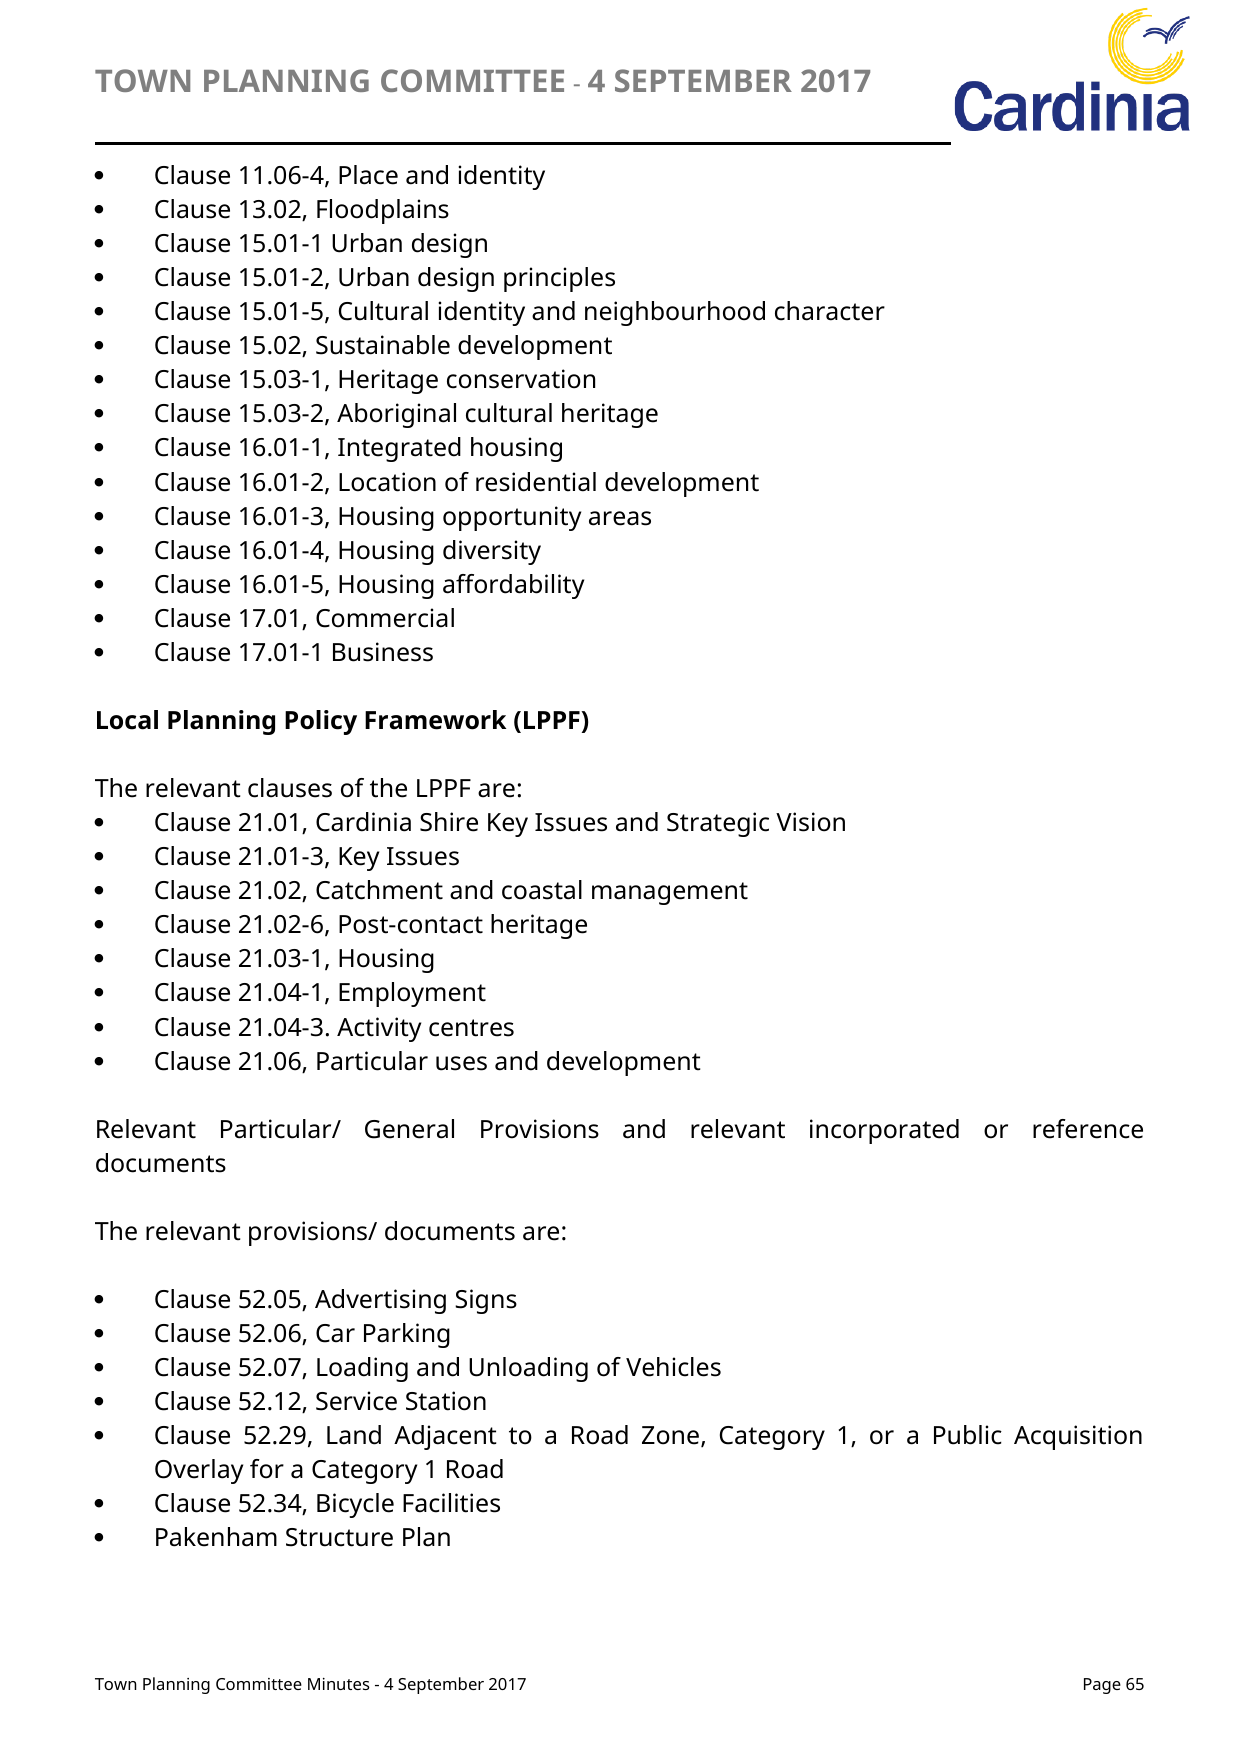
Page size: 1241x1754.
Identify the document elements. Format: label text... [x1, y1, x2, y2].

text  Clause 15.01-5, Cultural identity and neighbourhood character [94, 294, 1146, 328]
text  Clause 21.01, Cardinia Shire Key Issues and Strategic Vision [94, 805, 1146, 839]
text  Clause 15.01-2, Urban design principles [94, 260, 1146, 294]
text  Clause 16.01-1, Integrated housing [94, 430, 1146, 464]
text  Clause 11.06-4, Place and identity [94, 158, 1146, 192]
text  Clause 15.03-2, Aboriginal cultural heritage [94, 396, 1146, 430]
text  Clause 21.04-3. Activity centres [94, 1009, 1146, 1043]
text Local Planning Policy Framework (LPPF) [94, 703, 1146, 737]
text  Clause 15.03-1, Heritage conservation [94, 362, 1146, 396]
text The relevant clauses of the LPPF are: [94, 771, 1146, 805]
text Relevant Particular/ General Provisions and relevant incorporated or reference documents [94, 1111, 1146, 1179]
text  Clause 17.01-1 Business [94, 634, 1146, 668]
text  Clause 16.01-5, Housing affordability [94, 566, 1146, 600]
text  Clause 52.05, Advertising Signs [94, 1282, 1146, 1316]
text  Clause 17.01, Commercial [94, 600, 1146, 634]
text  Clause 21.01-3, Key Issues [94, 839, 1146, 873]
text  Clause 16.01-4, Housing diversity [94, 532, 1146, 566]
text  Clause 16.01-3, Housing opportunity areas [94, 498, 1146, 532]
text  Clause 52.06, Car Parking [94, 1316, 1146, 1350]
text  Clause 52.12, Service Station [94, 1384, 1146, 1418]
text  Clause 21.02, Catchment and coastal management [94, 873, 1146, 907]
text  Clause 52.07, Loading and Unloading of Vehicles [94, 1350, 1146, 1384]
text  Clause 52.29, Land Adjacent to a Road Zone, Category 1, or a Public Acquisition Overlay for a Category 1 Road [94, 1418, 1146, 1486]
text  Clause 21.06, Particular uses and development [94, 1043, 1146, 1077]
text  Clause 21.03-1, Housing [94, 941, 1146, 975]
text  Clause 21.02-6, Post-contact heritage [94, 907, 1146, 941]
text  Clause 13.02, Floodplains [94, 192, 1146, 226]
text  Clause 16.01-2, Location of residential development [94, 464, 1146, 498]
text  Pakenham Structure Plan [94, 1520, 1146, 1554]
text  Clause 52.34, Bicycle Facilities [94, 1486, 1146, 1520]
text  Clause 15.01-1 Urban design [94, 226, 1146, 260]
text  Clause 15.02, Sustainable development [94, 328, 1146, 362]
text The relevant provisions/ documents are: [94, 1213, 1146, 1248]
picture [954, 4, 1195, 131]
text  Clause 21.04-1, Employment [94, 975, 1146, 1009]
